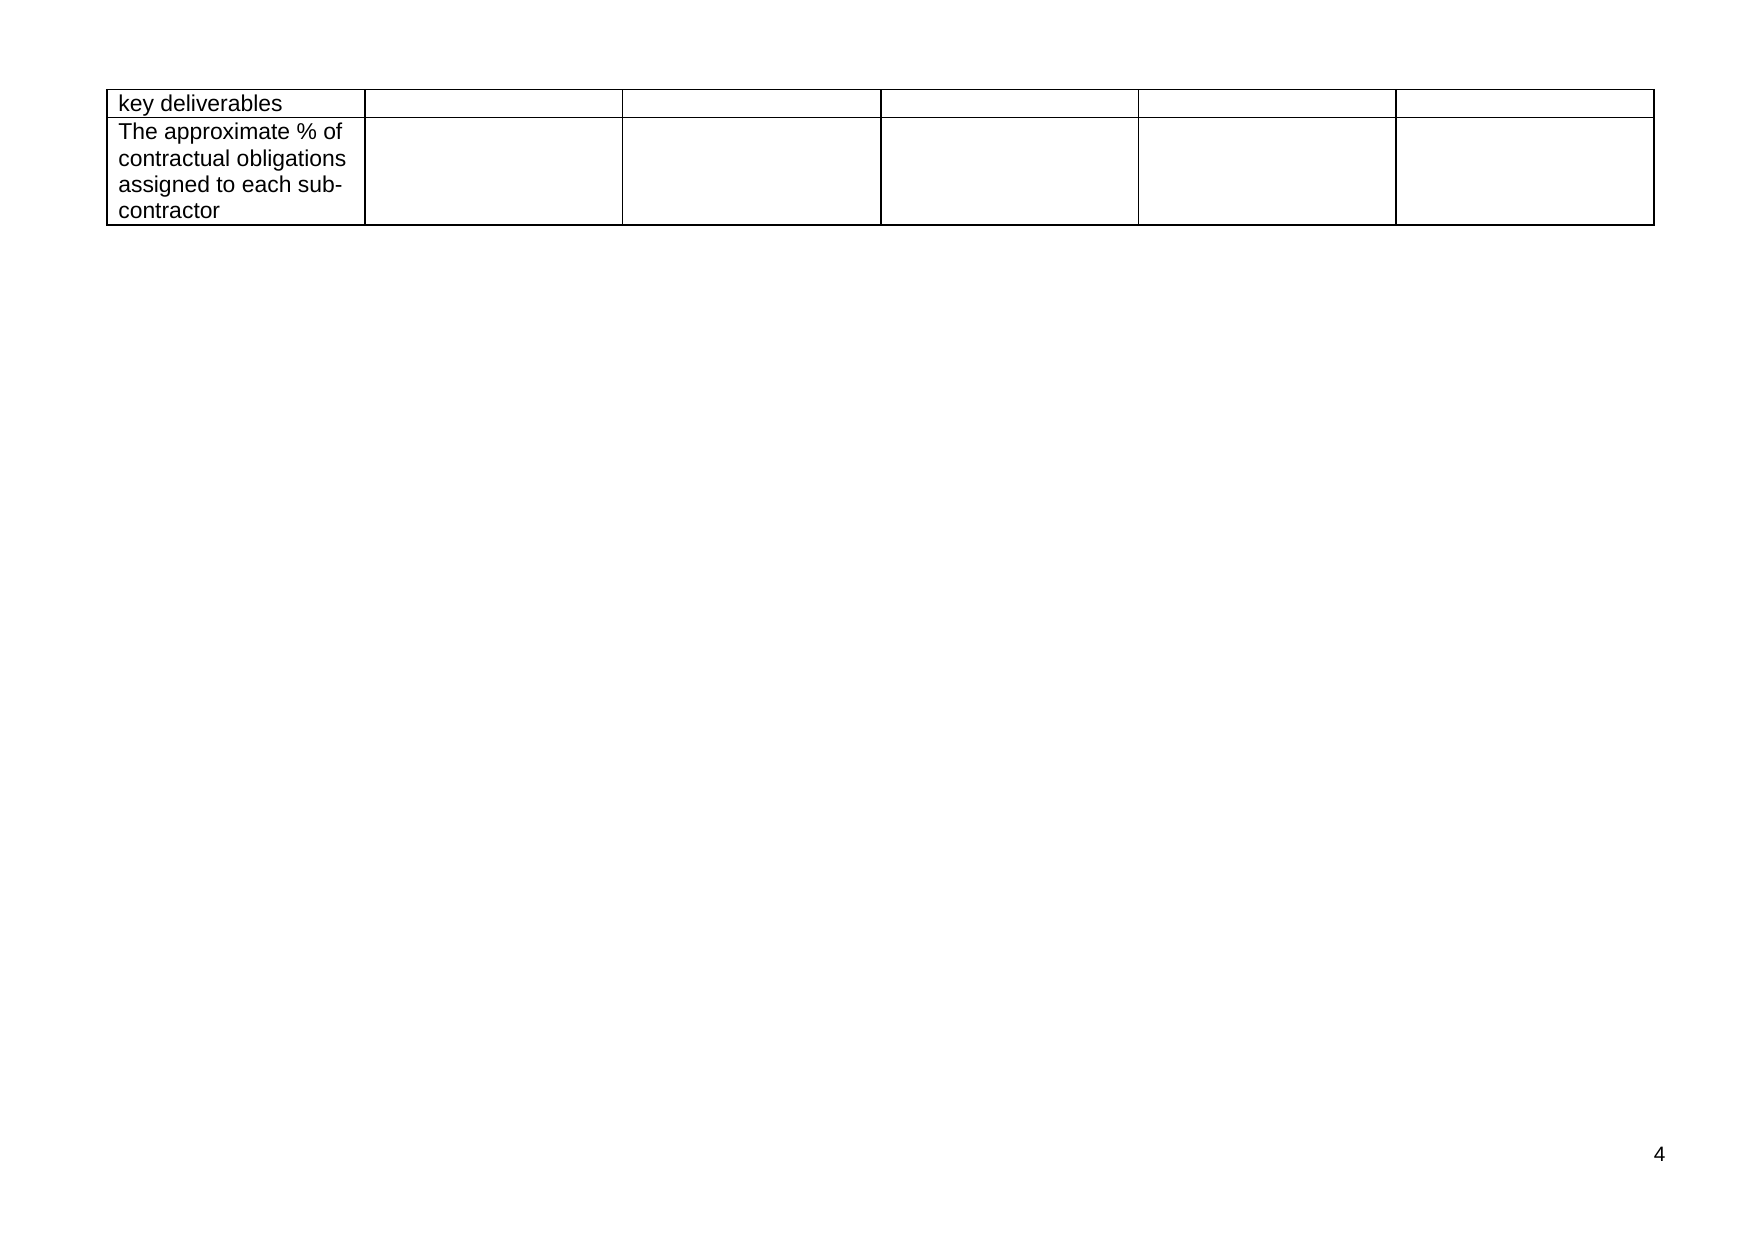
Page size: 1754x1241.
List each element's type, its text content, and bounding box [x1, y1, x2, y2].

table_cell [1397, 90, 1653, 117]
table_cell The approximate % of contractual obligations assigned to each sub-contractor [108, 118, 364, 223]
table_cell [366, 118, 622, 223]
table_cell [108, 90, 364, 117]
table_cell [1139, 90, 1395, 117]
table_cell [1397, 118, 1653, 223]
table_cell [882, 118, 1138, 223]
table_cell [882, 90, 1138, 117]
table_cell [1139, 118, 1395, 223]
table_cell [623, 118, 880, 223]
table_cell [366, 90, 622, 117]
table_cell [623, 90, 880, 117]
